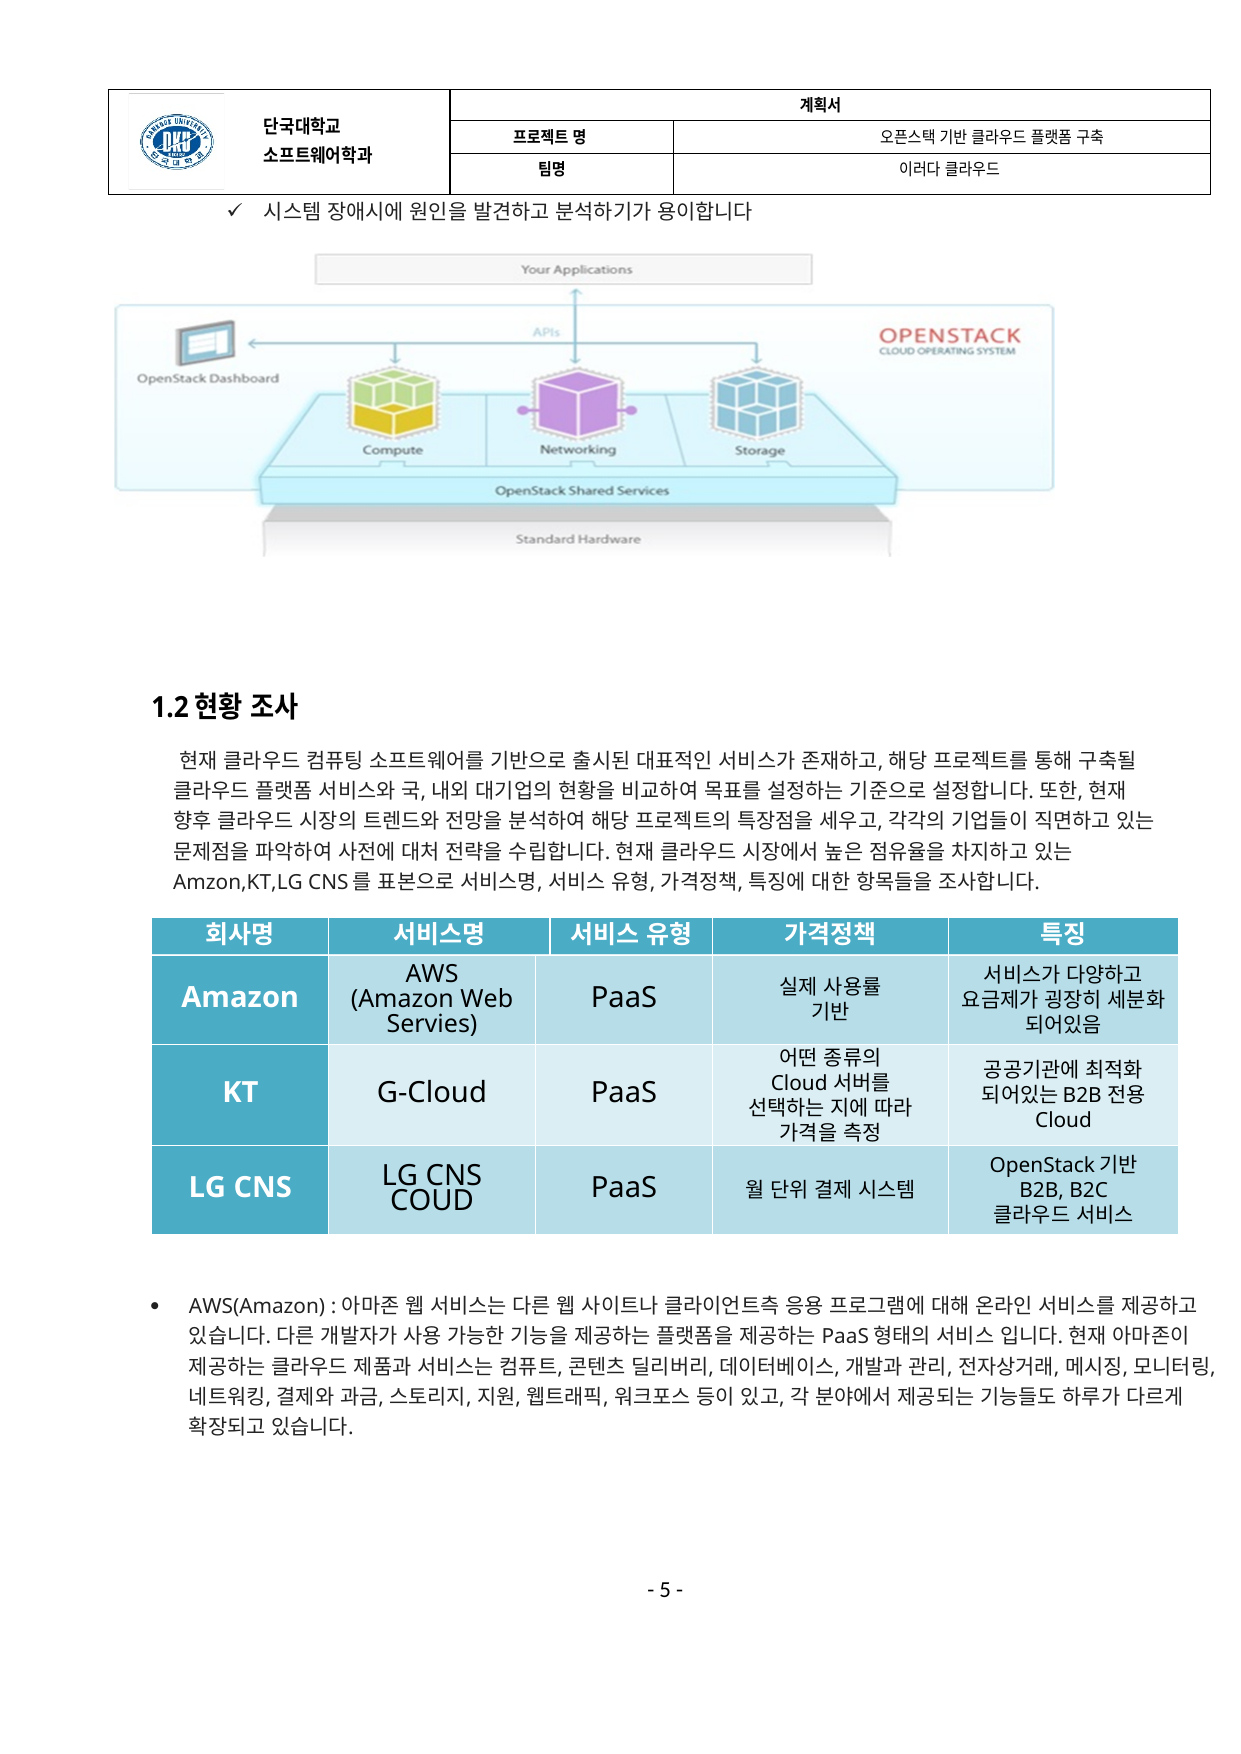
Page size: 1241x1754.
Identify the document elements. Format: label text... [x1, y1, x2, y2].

list 시스템 장애시에 원인을 발견하고 분석하기가 용이합니다 [226, 126, 1216, 225]
picture [113, 253, 1055, 557]
table_header 서비스 유형 [551, 918, 712, 954]
picture [128, 93, 225, 190]
text 1.2현황 조사 [151, 693, 410, 723]
text 현재 클라우드 컴퓨팅 소프트웨어를 기반으로 출시된 대표적인 서비스가 존재하고, 해당 프로젝트를 통해 구축될 클라우드 플랫폼 서비스와 국, 내외 대기업의 현황을 비교하여 목표를 설정하는 기준으로 설정합니다. 또한, 현재 향후 클라우드 시장의 트렌드와 전망을 분석하여 해당 프로젝트의 특장점을 세우고, 각각의 기업들이 직면하고 있는 문제점을 파악하여 사전에 대처 전략을 수립합니다. 현재 클라우드 시장에서 높은 점유율을 차지하고 있는 Amzon,KT,LG CNS를 표본으로 서비스명, 서비스 유형, 가격정책, 특징에 대한 항목들을 조사합니다. [173, 744, 1170, 896]
table_header 서비스명 [329, 918, 549, 954]
table_cell 서비스가 다양하고 요금제가 굉장히 세분화 되어있음 [949, 956, 1178, 1044]
table_cell G-Cloud [329, 1045, 535, 1145]
table_header 가격정책 [713, 918, 948, 954]
table_header 회사명 [152, 918, 328, 954]
table_cell 어떤 종류의 Cloud 서버를 선택하는 지에 따라 가격을 측정 [713, 1045, 948, 1145]
list AWS(Amazon) : 아마존 웹 서비스는 다른 웹 사이트나 클라이언트측 응용 프로그램에 대해 온라인 서비스를 제공하고 있습니다. 다른 개발자가 사용 가능한 기능을 제공하는 플랫폼을 제공하는 PaaS형태의 서비스 입니다. 현재 아마존이 제공하는 클라우드 제품과 서비스는 컴퓨트, 콘텐츠 딜리버리, 데이터베이스, 개발과 관리, 전자상거래, 메시징, 모니터링, 네트워킹, 결제와 과금, 스토리지, 지원, 웹트래픽, 워크포스 등이 있고, 각 분야에서 제공되는 기능들도 하루가 다르게 확장되고 있습니다. [151, 1289, 1216, 1441]
table_cell PaaS [536, 1045, 712, 1145]
table_cell PaaS [536, 956, 712, 1044]
table_cell KT [152, 1045, 328, 1145]
table_cell 월 단위 결제 시스템 [713, 1146, 948, 1234]
table_cell Amazon [152, 956, 328, 1044]
table_header 특징 [949, 918, 1178, 954]
table_cell PaaS [536, 1146, 712, 1234]
table_cell AWS (Amazon Web Servies) [329, 956, 535, 1044]
table_cell LG CNS [152, 1146, 328, 1234]
table_cell OpenStack기반 B2B, B2C 클라우드 서비스 [949, 1146, 1178, 1234]
table_cell 공공기관에 최적화 되어있는B2B 전용 Cloud [949, 1045, 1178, 1145]
table_cell LG CNS COUD [329, 1146, 535, 1234]
table_cell 실제 사용률 기반 [713, 956, 948, 1044]
